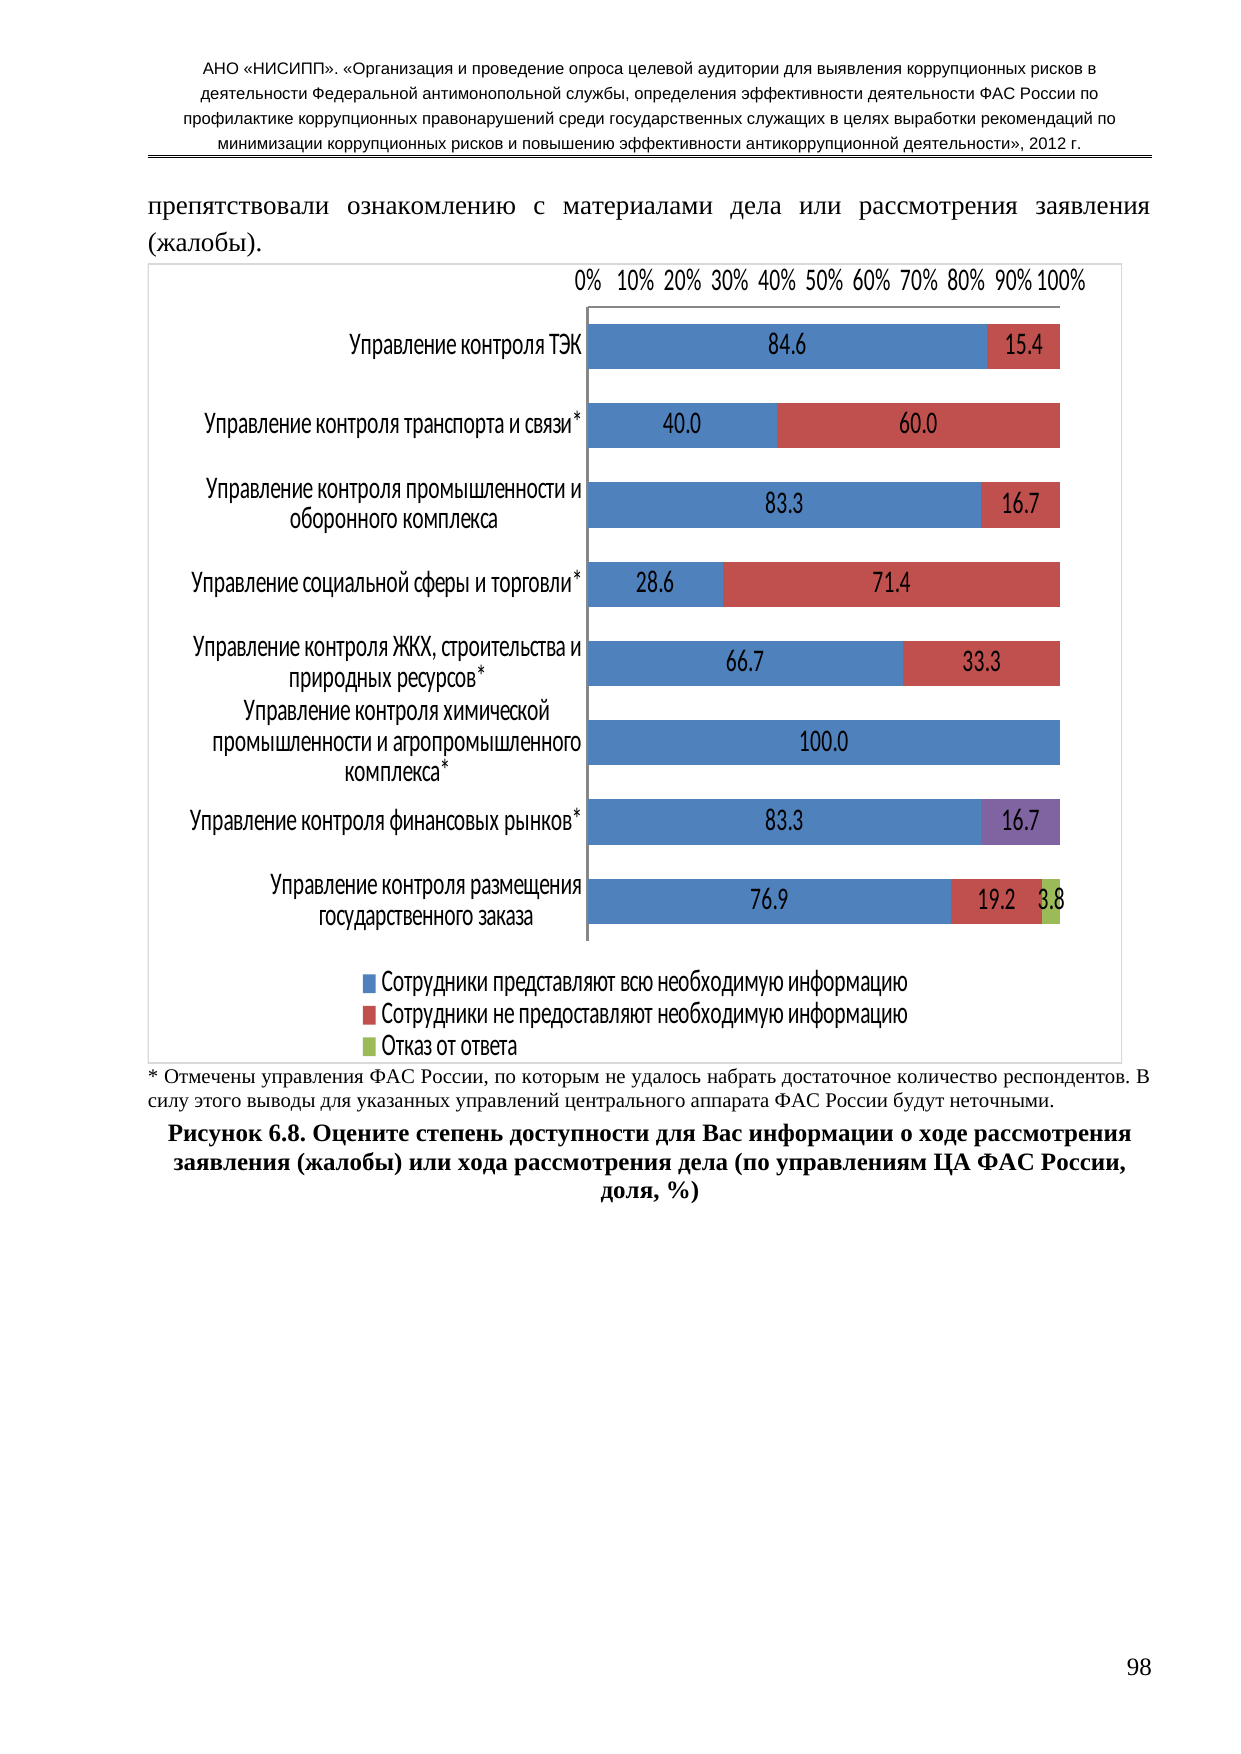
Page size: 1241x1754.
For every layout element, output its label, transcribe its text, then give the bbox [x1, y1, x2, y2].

text Рисунок 6.8. Оцените степень доступности для Вас информации о ходе рассмотрения заявления (жалобы) или хода рассмотрения дела (по управлениям ЦА ФАС России, доля, %) [148, 1118, 1152, 1204]
text * Отмечены управления ФАС России, по которым не удалось набрать достаточное количество респондентов. В силу этого выводы для указанных управлений центрального аппарата ФАС России будут неточными. [148, 1063, 1152, 1112]
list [148, 189, 1152, 257]
